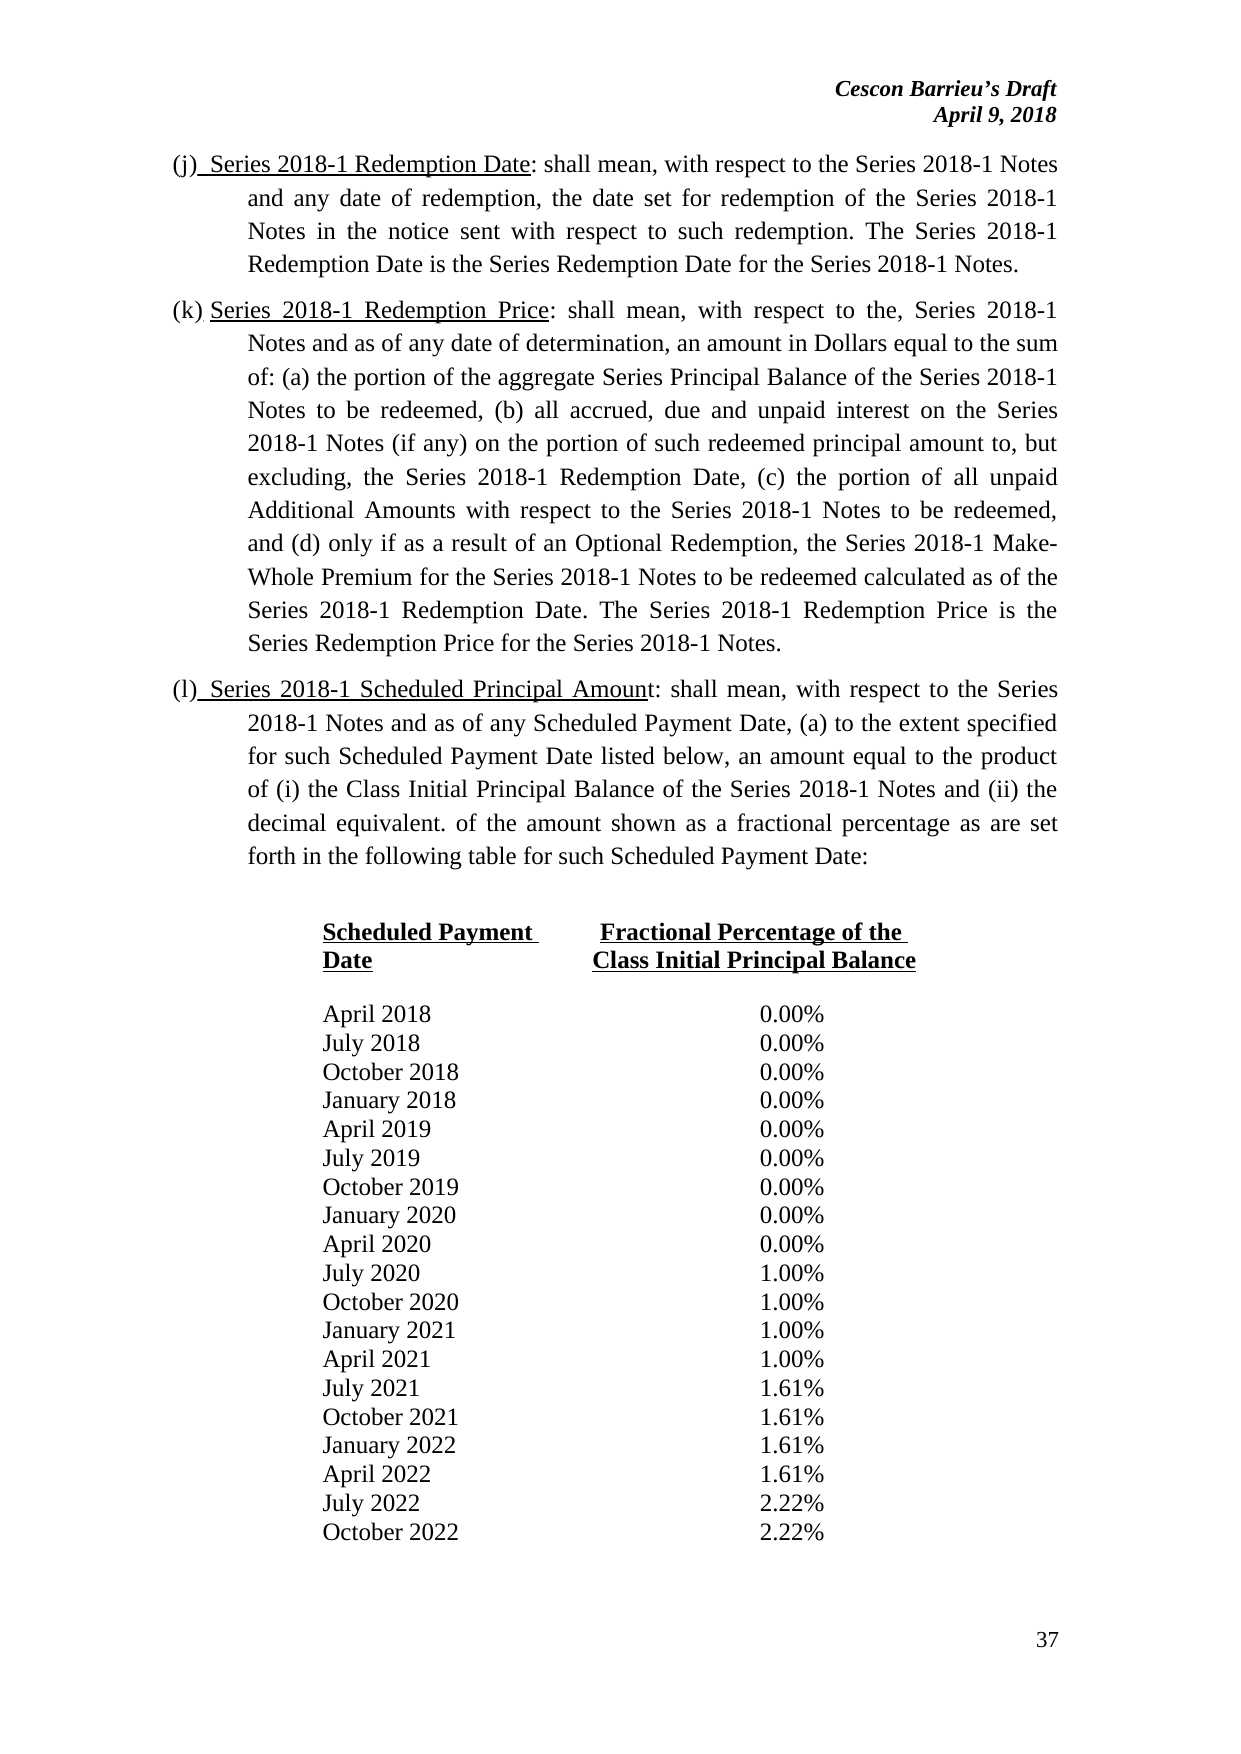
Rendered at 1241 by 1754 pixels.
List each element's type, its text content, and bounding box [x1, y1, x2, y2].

table_cell 0.00% [586, 1057, 932, 1086]
table_cell 1.00% [586, 1316, 932, 1344]
table_cell 0.00% [586, 1201, 932, 1229]
table_cell January 2020 [322, 1201, 586, 1229]
table_cell 1.61% [586, 1373, 932, 1402]
table_header Scheduled Payment Date [322, 917, 586, 999]
table_cell July 2021 [322, 1373, 586, 1402]
table_cell 0.00% [586, 1028, 932, 1057]
table_cell October 2022 [322, 1517, 586, 1546]
table_cell April 2022 [322, 1459, 586, 1488]
table_cell October 2018 [322, 1057, 586, 1086]
table_header Fractional Percentage of the Class Initial Principal Balance [586, 917, 932, 999]
table_cell January 2021 [322, 1316, 586, 1344]
table_cell July 2019 [322, 1143, 586, 1172]
list Series 2018-1 Redemption Date: shall mean, with respect to the Series 2018-1 Notes and any date of redemption, the date set for redemption of the Series 2018-1 Notes in the notice sent with respect to such redemption. The Series 2018-1 Redemption Date is the Series Redemption Date for the Series 2018-1 Notes. [172, 146, 1059, 279]
table_cell April 2020 [322, 1229, 586, 1258]
table_cell April 2019 [322, 1114, 586, 1143]
table_cell July 2020 [322, 1258, 586, 1287]
table_cell 2.22% [586, 1488, 932, 1517]
table_cell October 2019 [322, 1172, 586, 1201]
list Series 2018-1 Scheduled Principal Amount: shall mean, with respect to the Series 2018-1 Notes and as of any Scheduled Payment Date, (a) to the extent specified for such Scheduled Payment Date listed below, an amount equal to the product of (i) the Class Initial Principal Balance of the Series 2018-1 Notes and (ii) the decimal equivalent. of the amount shown as a fractional percentage as are set forth in the following table for such Scheduled Payment Date: [172, 671, 1059, 871]
list Series 2018-1 Redemption Price: shall mean, with respect to the, Series 2018-1 Notes and as of any date of determination, an amount in Dollars equal to the sum of: (a) the portion of the aggregate Series Principal Balance of the Series 2018-1 Notes to be redeemed, (b) all accrued, due and unpaid interest on the Series 2018-1 Notes (if any) on the portion of such redeemed principal amount to, but excluding, the Series 2018-1 Redemption Date, (c) the portion of all unpaid Additional Amounts with respect to the Series 2018-1 Notes to be redeemed, and (d) only if as a result of an Optional Redemption, the Series 2018-1 Make-Whole Premium for the Series 2018-1 Notes to be redeemed calculated as of the Series 2018-1 Redemption Date. The Series 2018-1 Redemption Price is the Series Redemption Price for the Series 2018-1 Notes. [172, 292, 1059, 658]
table_cell October 2020 [322, 1287, 586, 1316]
table_cell 0.00% [586, 999, 932, 1028]
table_cell April 2018 [322, 999, 586, 1028]
table_cell 1.61% [586, 1459, 932, 1488]
table_cell 1.00% [586, 1344, 932, 1373]
table_cell 1.61% [586, 1431, 932, 1459]
table_cell July 2022 [322, 1488, 586, 1517]
table_cell 0.00% [586, 1229, 932, 1258]
table_cell October 2021 [322, 1402, 586, 1431]
table_cell 0.00% [586, 1114, 932, 1143]
table_cell January 2018 [322, 1086, 586, 1114]
table_cell 0.00% [586, 1086, 932, 1114]
table_cell 0.00% [586, 1143, 932, 1172]
table_cell 0.00% [586, 1172, 932, 1201]
table_cell 2.22% [586, 1517, 932, 1546]
table_cell April 2021 [322, 1344, 586, 1373]
table_cell 1.61% [586, 1402, 932, 1431]
table_cell July 2018 [322, 1028, 586, 1057]
table_cell January 2022 [322, 1431, 586, 1459]
table_cell 1.00% [586, 1258, 932, 1287]
table_cell 1.00% [586, 1287, 932, 1316]
